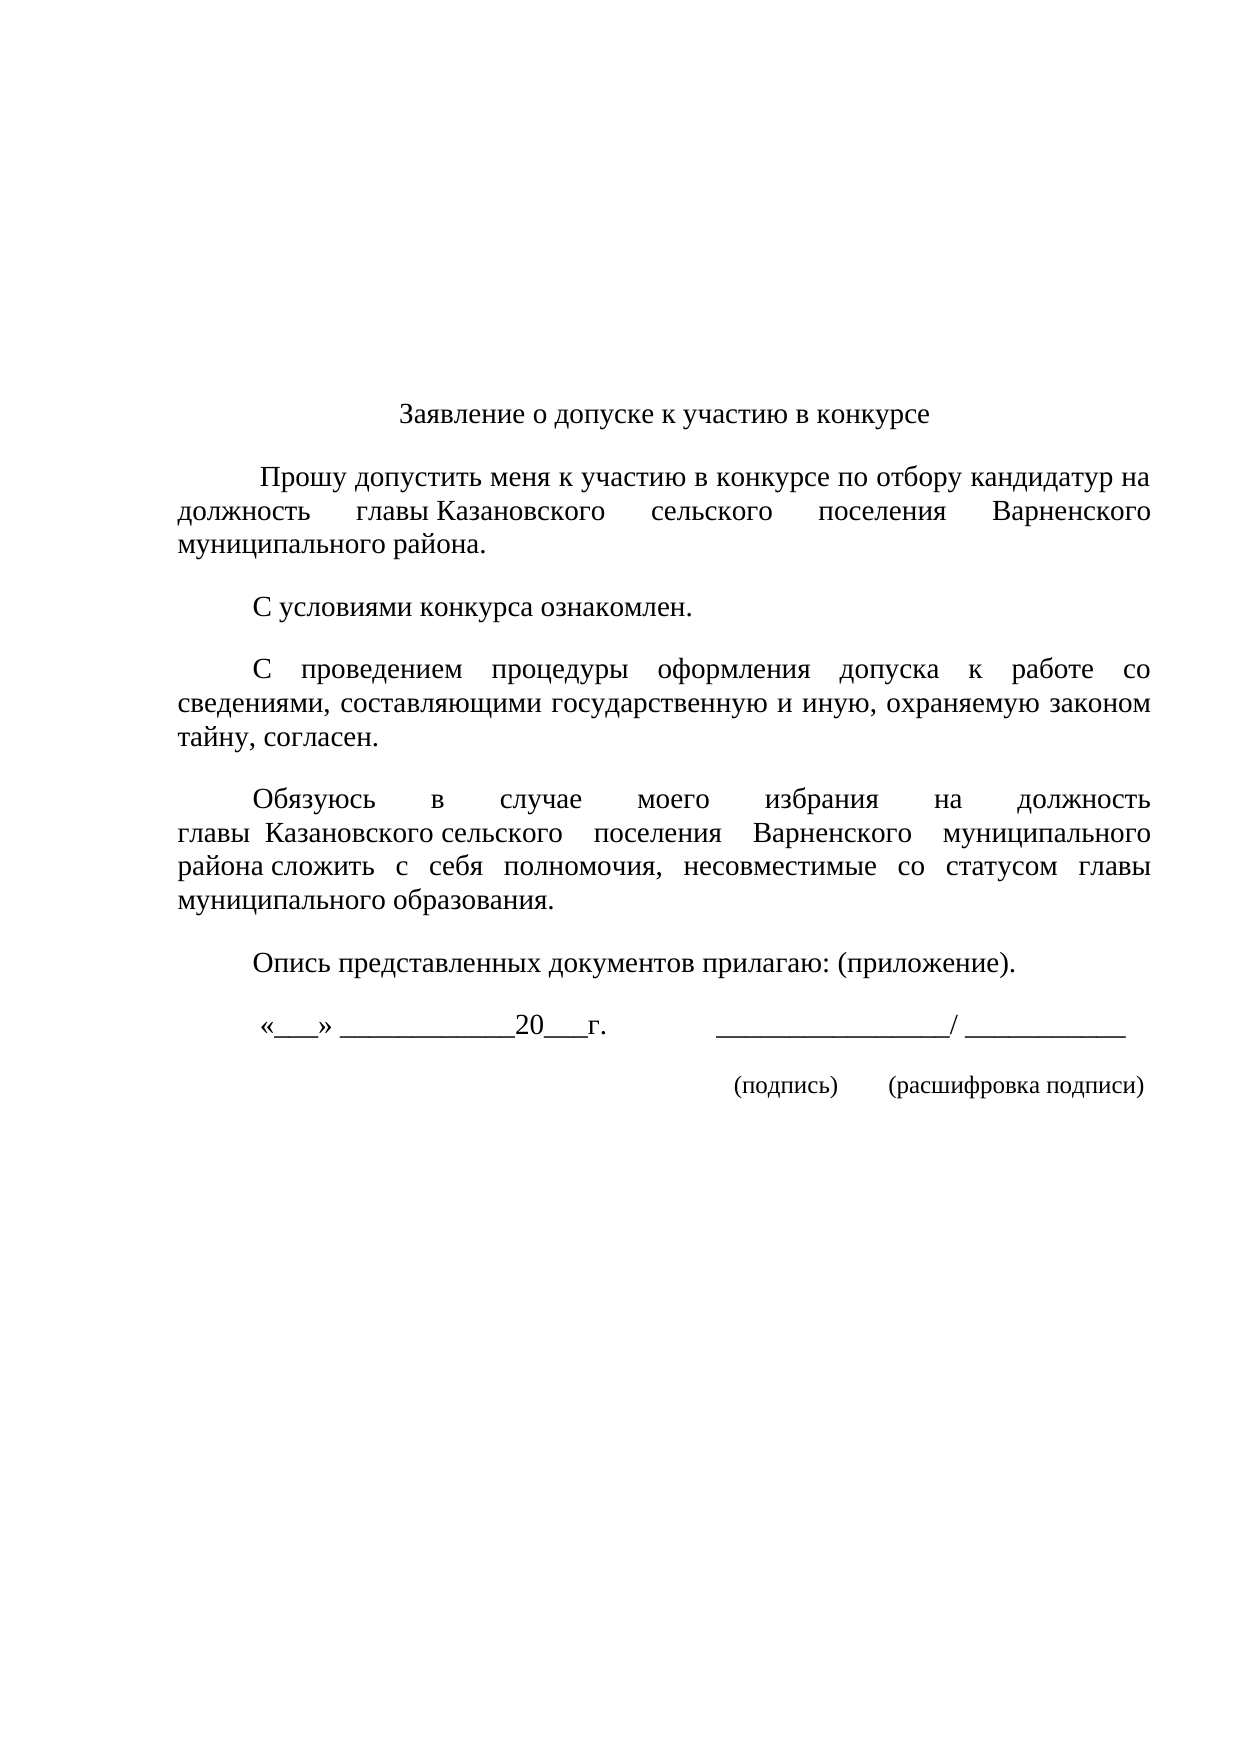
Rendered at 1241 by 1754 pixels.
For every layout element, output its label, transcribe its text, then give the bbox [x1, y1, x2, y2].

text С проведением процедуры оформления допуска к работе со сведениями, составляющими государственную и иную, охраняемую законом тайну, согласен. [177, 652, 1152, 752]
text «___» ____________20___г. ________________/ ___________ [177, 1007, 1152, 1041]
text (подпись) (расшифровка подписи) [177, 1070, 1152, 1099]
text С условиями конкурса ознакомлен. [177, 589, 1152, 622]
text Заявление о допуске к участию в конкурсе [177, 396, 1152, 430]
text Опись представленных документов прилагаю: (приложение). [177, 945, 1152, 978]
text Обязуюсь в случае моего избрания на должность главы Казановского сельского поселения Варненского муниципального района сложить с себя полномочия, несовместимые со статусом главы муниципального образования. [177, 781, 1152, 916]
text Прошу допустить меня к участию в конкурсе по отбору кандидатур на должность главы Казановского сельского поселения Варненского муниципального района. [177, 459, 1152, 560]
